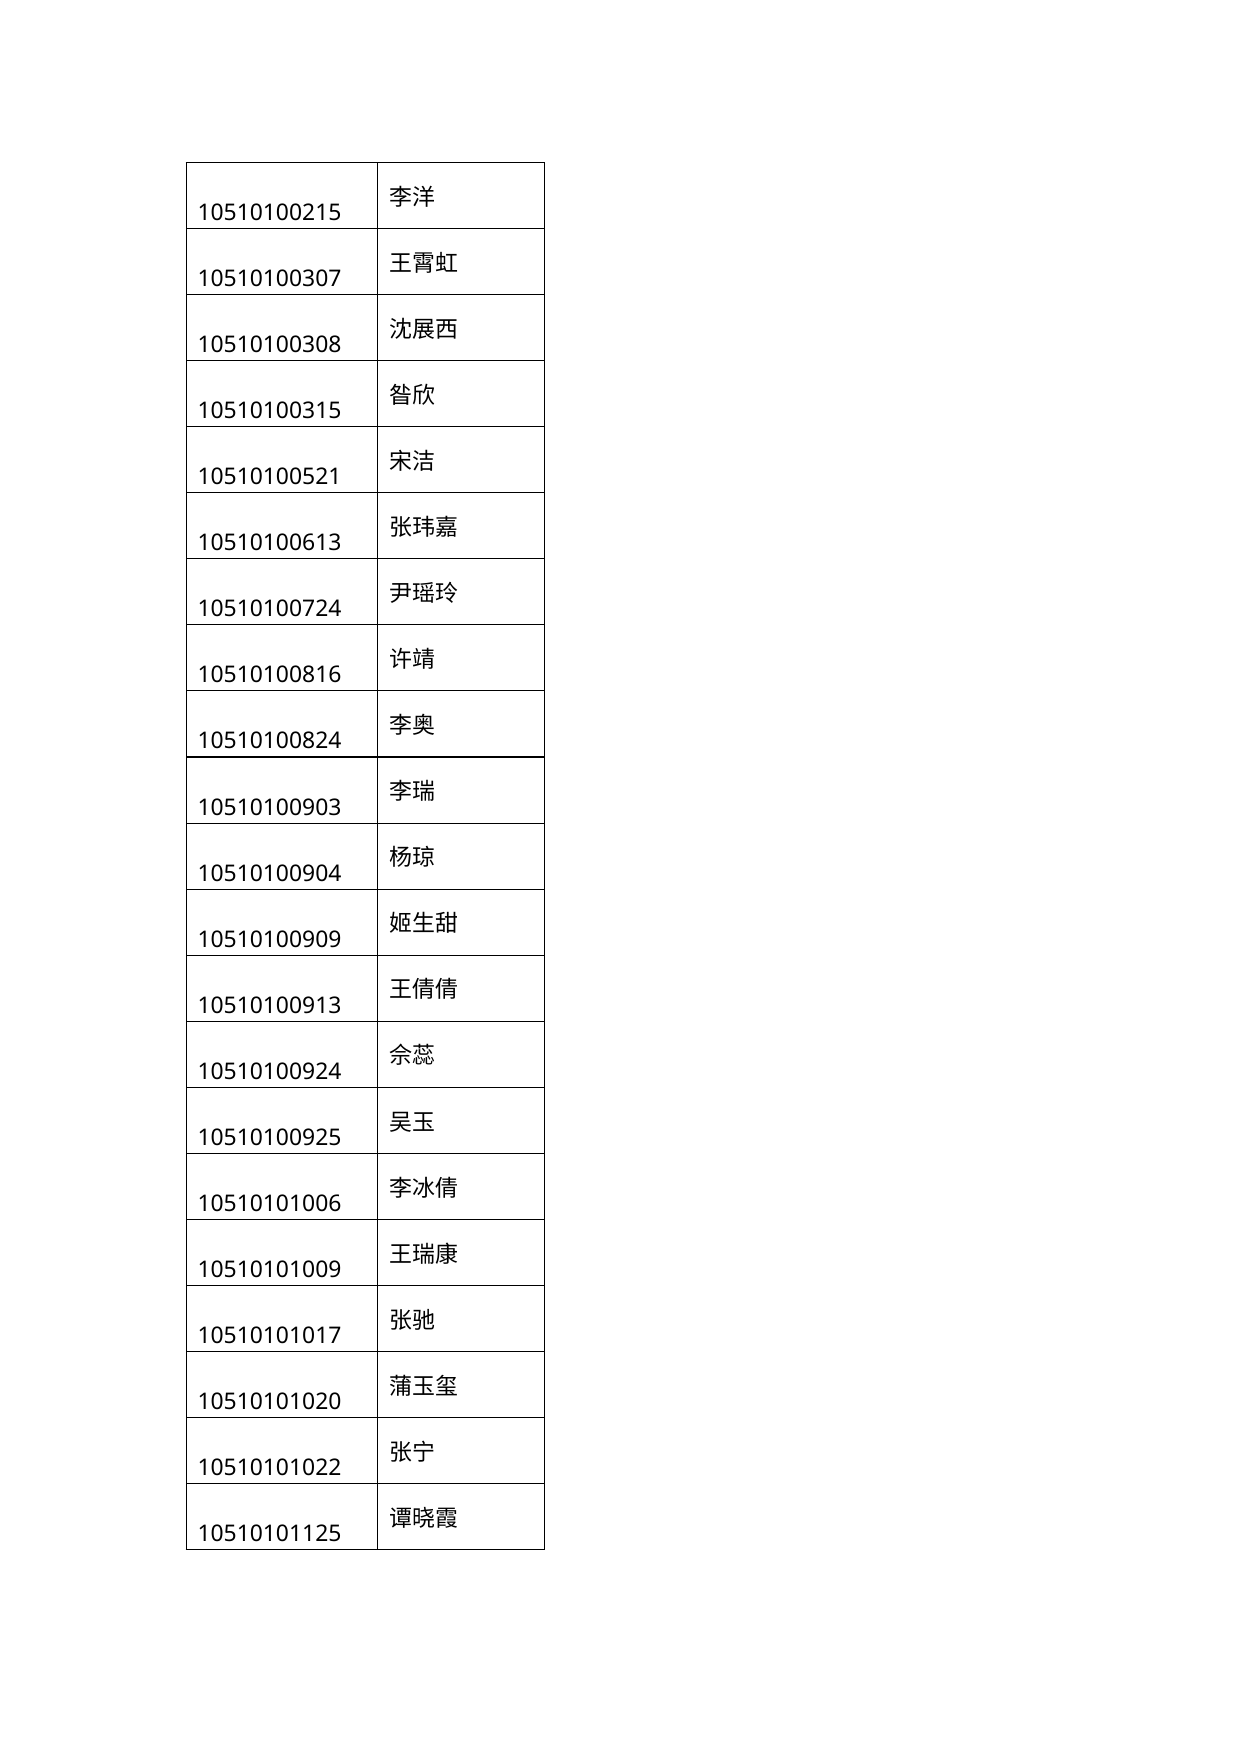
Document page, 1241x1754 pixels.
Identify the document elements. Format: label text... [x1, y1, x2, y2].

table_cell 10510101006 [187, 1154, 377, 1219]
table_cell 李洋 [378, 163, 544, 228]
table_cell 10510101020 [187, 1352, 377, 1417]
table_cell 10510100308 [187, 295, 377, 360]
table_cell 蒲玉玺 [378, 1352, 544, 1417]
table_cell 10510100315 [187, 361, 377, 426]
table_cell 10510101009 [187, 1220, 377, 1285]
table_cell 李冰倩 [378, 1154, 544, 1219]
table_cell 10510100521 [187, 427, 377, 492]
table_cell 李瑞 [378, 758, 544, 822]
table_cell 10510100904 [187, 824, 377, 888]
table_cell 张玮嘉 [378, 493, 544, 558]
table_cell 杨琼 [378, 824, 544, 888]
table_cell 10510100824 [187, 691, 377, 756]
table_cell 10510100909 [187, 890, 377, 954]
table_cell 张宁 [378, 1418, 544, 1483]
table_cell 10510101017 [187, 1286, 377, 1351]
table_cell 10510101022 [187, 1418, 377, 1483]
table_cell 10510100925 [187, 1088, 377, 1153]
table_cell 张驰 [378, 1286, 544, 1351]
table_cell 10510100903 [187, 758, 377, 822]
table_cell 10510100724 [187, 559, 377, 624]
table_cell 李奥 [378, 691, 544, 756]
table_cell 许靖 [378, 625, 544, 690]
table_cell 昝欣 [378, 361, 544, 426]
table_cell 10510100307 [187, 229, 377, 294]
table_cell 王倩倩 [378, 956, 544, 1021]
table_cell 10510100816 [187, 625, 377, 690]
table_cell 10510100913 [187, 956, 377, 1021]
table_cell 佘蕊 [378, 1022, 544, 1087]
table_cell 谭晓霞 [378, 1484, 544, 1549]
table_cell 王瑞康 [378, 1220, 544, 1285]
table_cell 宋洁 [378, 427, 544, 492]
table_cell 吴玉 [378, 1088, 544, 1153]
table_cell 姬生甜 [378, 890, 544, 954]
table_cell 沈展西 [378, 295, 544, 360]
table_cell 10510100924 [187, 1022, 377, 1087]
table_cell 王霄虹 [378, 229, 544, 294]
table_cell 尹瑶玲 [378, 559, 544, 624]
table_cell 10510100215 [187, 163, 377, 228]
table_cell 10510100613 [187, 493, 377, 558]
table_cell 10510101125 [187, 1484, 377, 1549]
